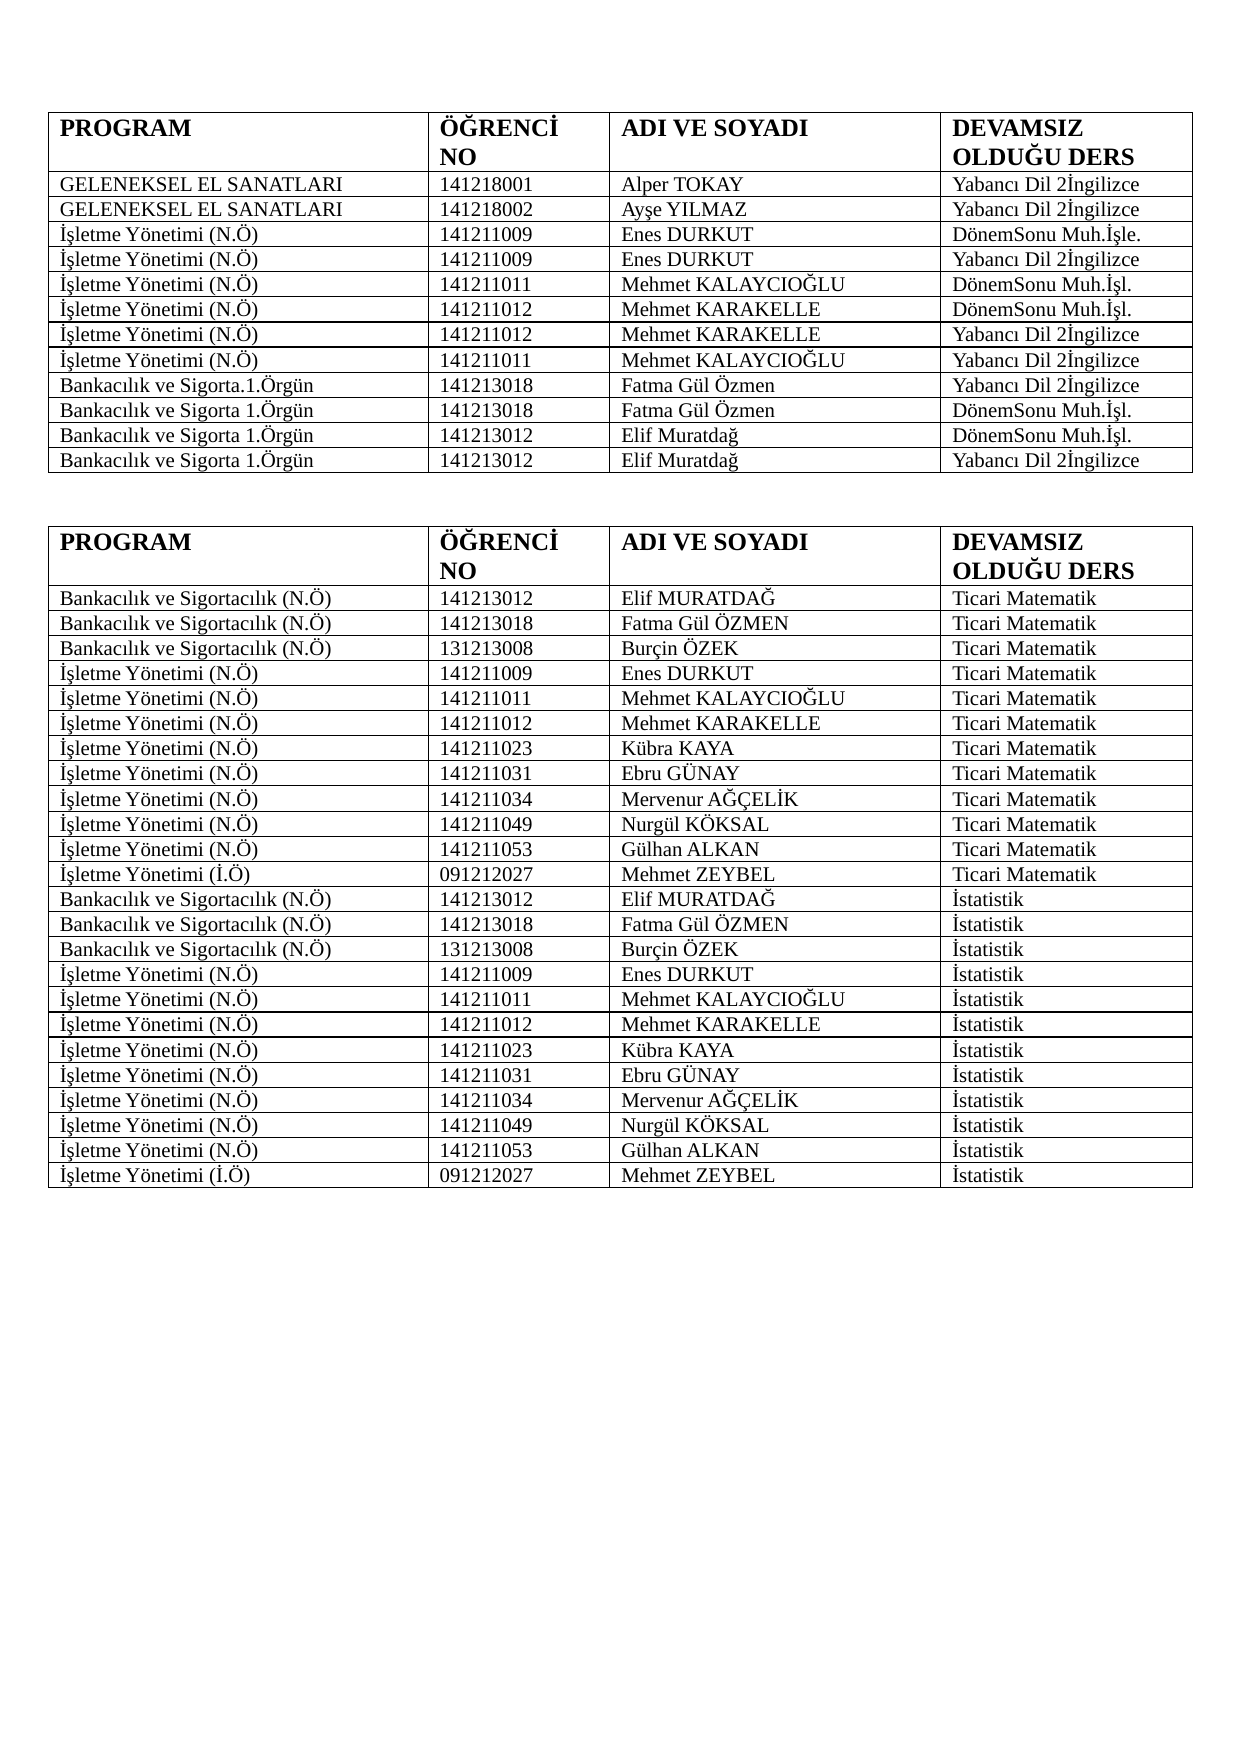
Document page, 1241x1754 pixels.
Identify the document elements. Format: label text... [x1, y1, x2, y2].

table_cell DönemSonu Muh.İşl. [941, 272, 1192, 296]
table_cell İşletme Yönetimi (N.Ö) [49, 686, 428, 710]
table_cell 141211009 [429, 661, 609, 685]
table_cell Bankacılık ve Sigortacılık (N.Ö) [49, 636, 428, 660]
table_cell Ticari Matematik [941, 586, 1192, 610]
table_cell İşletme Yönetimi (N.Ö) [49, 736, 428, 760]
table_cell Ticari Matematik [941, 761, 1192, 785]
table_cell İşletme Yönetimi (N.Ö) [49, 272, 428, 296]
table_cell 141213018 [429, 611, 609, 635]
table_cell 141218001 [429, 172, 609, 196]
table_cell 141211009 [429, 962, 609, 986]
table_cell 141213018 [429, 398, 609, 422]
table_cell 141213012 [429, 448, 609, 472]
table_cell 141211012 [429, 297, 609, 321]
table_cell İstatistik [941, 1063, 1192, 1087]
table_cell Burçin ÖZEK [610, 937, 940, 961]
table_cell Bankacılık ve Sigorta 1.Örgün [49, 448, 428, 472]
table_cell İşletme Yönetimi (N.Ö) [49, 711, 428, 735]
table_cell DönemSonu Muh.İşl. [941, 423, 1192, 447]
table_cell Bankacılık ve Sigortacılık (N.Ö) [49, 937, 428, 961]
table_cell 141211023 [429, 1038, 609, 1062]
table_cell Mervenur AĞÇELİK [610, 786, 940, 811]
table_cell İşletme Yönetimi (N.Ö) [49, 348, 428, 372]
table_cell 141211049 [429, 812, 609, 836]
table_cell İstatistik [941, 987, 1192, 1011]
table_cell 131213008 [429, 937, 609, 961]
table_cell Ticari Matematik [941, 862, 1192, 886]
table_cell İstatistik [941, 1163, 1192, 1187]
table_cell İstatistik [941, 1088, 1192, 1112]
table_cell Ticari Matematik [941, 661, 1192, 685]
table_cell Nurgül KÖKSAL [610, 812, 940, 836]
table_cell 141211049 [429, 1113, 609, 1137]
table_cell İstatistik [941, 887, 1192, 911]
table_cell Elif Muratdağ [610, 423, 940, 447]
table_cell Mehmet KARAKELLE [610, 323, 940, 346]
table_cell 141213012 [429, 423, 609, 447]
table_cell 141211012 [429, 711, 609, 735]
table_cell Yabancı Dil 2İngilizce [941, 197, 1192, 221]
table_cell İşletme Yönetimi (N.Ö) [49, 1038, 428, 1062]
table_cell Fatma Gül ÖZMEN [610, 912, 940, 936]
table_cell İşletme Yönetimi (N.Ö) [49, 761, 428, 785]
table_cell İşletme Yönetimi (N.Ö) [49, 661, 428, 685]
table_cell 141218002 [429, 197, 609, 221]
table_cell Enes DURKUT [610, 661, 940, 685]
table_cell Yabancı Dil 2İngilizce [941, 348, 1192, 372]
table_cell Enes DURKUT [610, 962, 940, 986]
table_cell Gülhan ALKAN [610, 1138, 940, 1162]
table_cell Bankacılık ve Sigortacılık (N.Ö) [49, 586, 428, 610]
table_cell Mehmet KARAKELLE [610, 1013, 940, 1036]
table_cell Bankacılık ve Sigorta 1.Örgün [49, 423, 428, 447]
table_cell Mehmet ZEYBEL [610, 862, 940, 886]
table_cell 141211034 [429, 1088, 609, 1112]
table_cell İşletme Yönetimi (N.Ö) [49, 1088, 428, 1112]
table_cell Bankacılık ve Sigortacılık (N.Ö) [49, 887, 428, 911]
table_cell Mehmet KALAYCIOĞLU [610, 348, 940, 372]
table_cell 141211053 [429, 837, 609, 861]
table_cell Elif MURATDAĞ [610, 586, 940, 610]
table_cell 141211011 [429, 348, 609, 372]
table_cell Elif MURATDAĞ [610, 887, 940, 911]
table_cell Mehmet KALAYCIOĞLU [610, 686, 940, 710]
table_cell 141211011 [429, 272, 609, 296]
table_cell GELENEKSEL EL SANATLARI [49, 172, 428, 196]
table_cell İşletme Yönetimi (N.Ö) [49, 297, 428, 321]
table_cell 141211011 [429, 686, 609, 710]
table_cell Ticari Matematik [941, 611, 1192, 635]
table_cell 091212027 [429, 1163, 609, 1187]
table_cell 141211009 [429, 222, 609, 246]
table_cell İstatistik [941, 1013, 1192, 1036]
table_cell İşletme Yönetimi (N.Ö) [49, 1063, 428, 1087]
table_cell Mervenur AĞÇELİK [610, 1088, 940, 1112]
table_cell DönemSonu Muh.İşl. [941, 297, 1192, 321]
table_cell Ticari Matematik [941, 812, 1192, 836]
table_header PROGRAM [49, 527, 428, 584]
table_cell 141213012 [429, 887, 609, 911]
table_cell 141213018 [429, 373, 609, 397]
table_cell İşletme Yönetimi (N.Ö) [49, 1138, 428, 1162]
table_cell İşletme Yönetimi (N.Ö) [49, 837, 428, 861]
table_cell Ticari Matematik [941, 786, 1192, 811]
table_cell İstatistik [941, 1138, 1192, 1162]
table_cell İşletme Yönetimi (N.Ö) [49, 786, 428, 811]
table_cell 141211031 [429, 761, 609, 785]
table_cell İşletme Yönetimi (İ.Ö) [49, 1163, 428, 1187]
table_header ÖĞRENCİ NO [429, 527, 609, 584]
table_cell İşletme Yönetimi (N.Ö) [49, 247, 428, 271]
table_cell 091212027 [429, 862, 609, 886]
table_cell Ebru GÜNAY [610, 1063, 940, 1087]
table_cell Burçin ÖZEK [610, 636, 940, 660]
table_cell Fatma Gül Özmen [610, 373, 940, 397]
table_cell Yabancı Dil 2İngilizce [941, 323, 1192, 346]
table_cell İstatistik [941, 1113, 1192, 1137]
table_cell İstatistik [941, 912, 1192, 936]
table_cell Mehmet KALAYCIOĞLU [610, 272, 940, 296]
table_cell Ticari Matematik [941, 837, 1192, 861]
table_cell Nurgül KÖKSAL [610, 1113, 940, 1137]
table_cell 141211031 [429, 1063, 609, 1087]
table_header ÖĞRENCİ NO [429, 113, 609, 171]
table_cell GELENEKSEL EL SANATLARI [49, 197, 428, 221]
table_cell Mehmet ZEYBEL [610, 1163, 940, 1187]
table_cell Bankacılık ve Sigortacılık (N.Ö) [49, 611, 428, 635]
table_cell Alper TOKAY [610, 172, 940, 196]
table_cell İşletme Yönetimi (N.Ö) [49, 1113, 428, 1137]
table_cell İşletme Yönetimi (N.Ö) [49, 222, 428, 246]
table_cell Ebru GÜNAY [610, 761, 940, 785]
table_cell 141211012 [429, 323, 609, 346]
table_cell Ayşe YILMAZ [610, 197, 940, 221]
table_cell İşletme Yönetimi (N.Ö) [49, 1013, 428, 1036]
table_cell Gülhan ALKAN [610, 837, 940, 861]
table_header DEVAMSIZ OLDUĞU DERS [941, 527, 1192, 584]
table_cell İşletme Yönetimi (N.Ö) [49, 812, 428, 836]
table_cell Fatma Gül ÖZMEN [610, 611, 940, 635]
table_cell 141211012 [429, 1013, 609, 1036]
table_cell 141211053 [429, 1138, 609, 1162]
table_cell Kübra KAYA [610, 1038, 940, 1062]
table_cell İstatistik [941, 962, 1192, 986]
table_cell Yabancı Dil 2İngilizce [941, 373, 1192, 397]
table_cell Mehmet KARAKELLE [610, 297, 940, 321]
table_cell İstatistik [941, 1038, 1192, 1062]
table_cell Enes DURKUT [610, 222, 940, 246]
table_cell Bankacılık ve Sigortacılık (N.Ö) [49, 912, 428, 936]
table_cell 141211034 [429, 786, 609, 811]
table_cell 141211009 [429, 247, 609, 271]
table_cell Mehmet KALAYCIOĞLU [610, 987, 940, 1011]
table_cell Yabancı Dil 2İngilizce [941, 247, 1192, 271]
table_header PROGRAM [49, 113, 428, 171]
table_cell Elif Muratdağ [610, 448, 940, 472]
table_cell İstatistik [941, 937, 1192, 961]
table_cell Yabancı Dil 2İngilizce [941, 448, 1192, 472]
table_cell Bankacılık ve Sigorta.1.Örgün [49, 373, 428, 397]
table_cell Fatma Gül Özmen [610, 398, 940, 422]
table_cell 141213018 [429, 912, 609, 936]
table_cell DönemSonu Muh.İşl. [941, 398, 1192, 422]
table_cell 131213008 [429, 636, 609, 660]
table_header ADI VE SOYADI [610, 527, 940, 584]
table_cell Yabancı Dil 2İngilizce [941, 172, 1192, 196]
table_cell DönemSonu Muh.İşle. [941, 222, 1192, 246]
table_cell Enes DURKUT [610, 247, 940, 271]
table_cell Ticari Matematik [941, 686, 1192, 710]
table_cell 141211011 [429, 987, 609, 1011]
table_cell İşletme Yönetimi (N.Ö) [49, 987, 428, 1011]
table_cell Ticari Matematik [941, 711, 1192, 735]
table_cell Mehmet KARAKELLE [610, 711, 940, 735]
table_cell Ticari Matematik [941, 736, 1192, 760]
table_header ADI VE SOYADI [610, 113, 940, 171]
table_cell 141211023 [429, 736, 609, 760]
table_cell İşletme Yönetimi (N.Ö) [49, 962, 428, 986]
table_cell İşletme Yönetimi (N.Ö) [49, 323, 428, 346]
table_cell İşletme Yönetimi (İ.Ö) [49, 862, 428, 886]
table_cell 141213012 [429, 586, 609, 610]
table_cell Ticari Matematik [941, 636, 1192, 660]
table_cell Bankacılık ve Sigorta 1.Örgün [49, 398, 428, 422]
table_header DEVAMSIZ OLDUĞU DERS [941, 113, 1192, 171]
table_cell Kübra KAYA [610, 736, 940, 760]
